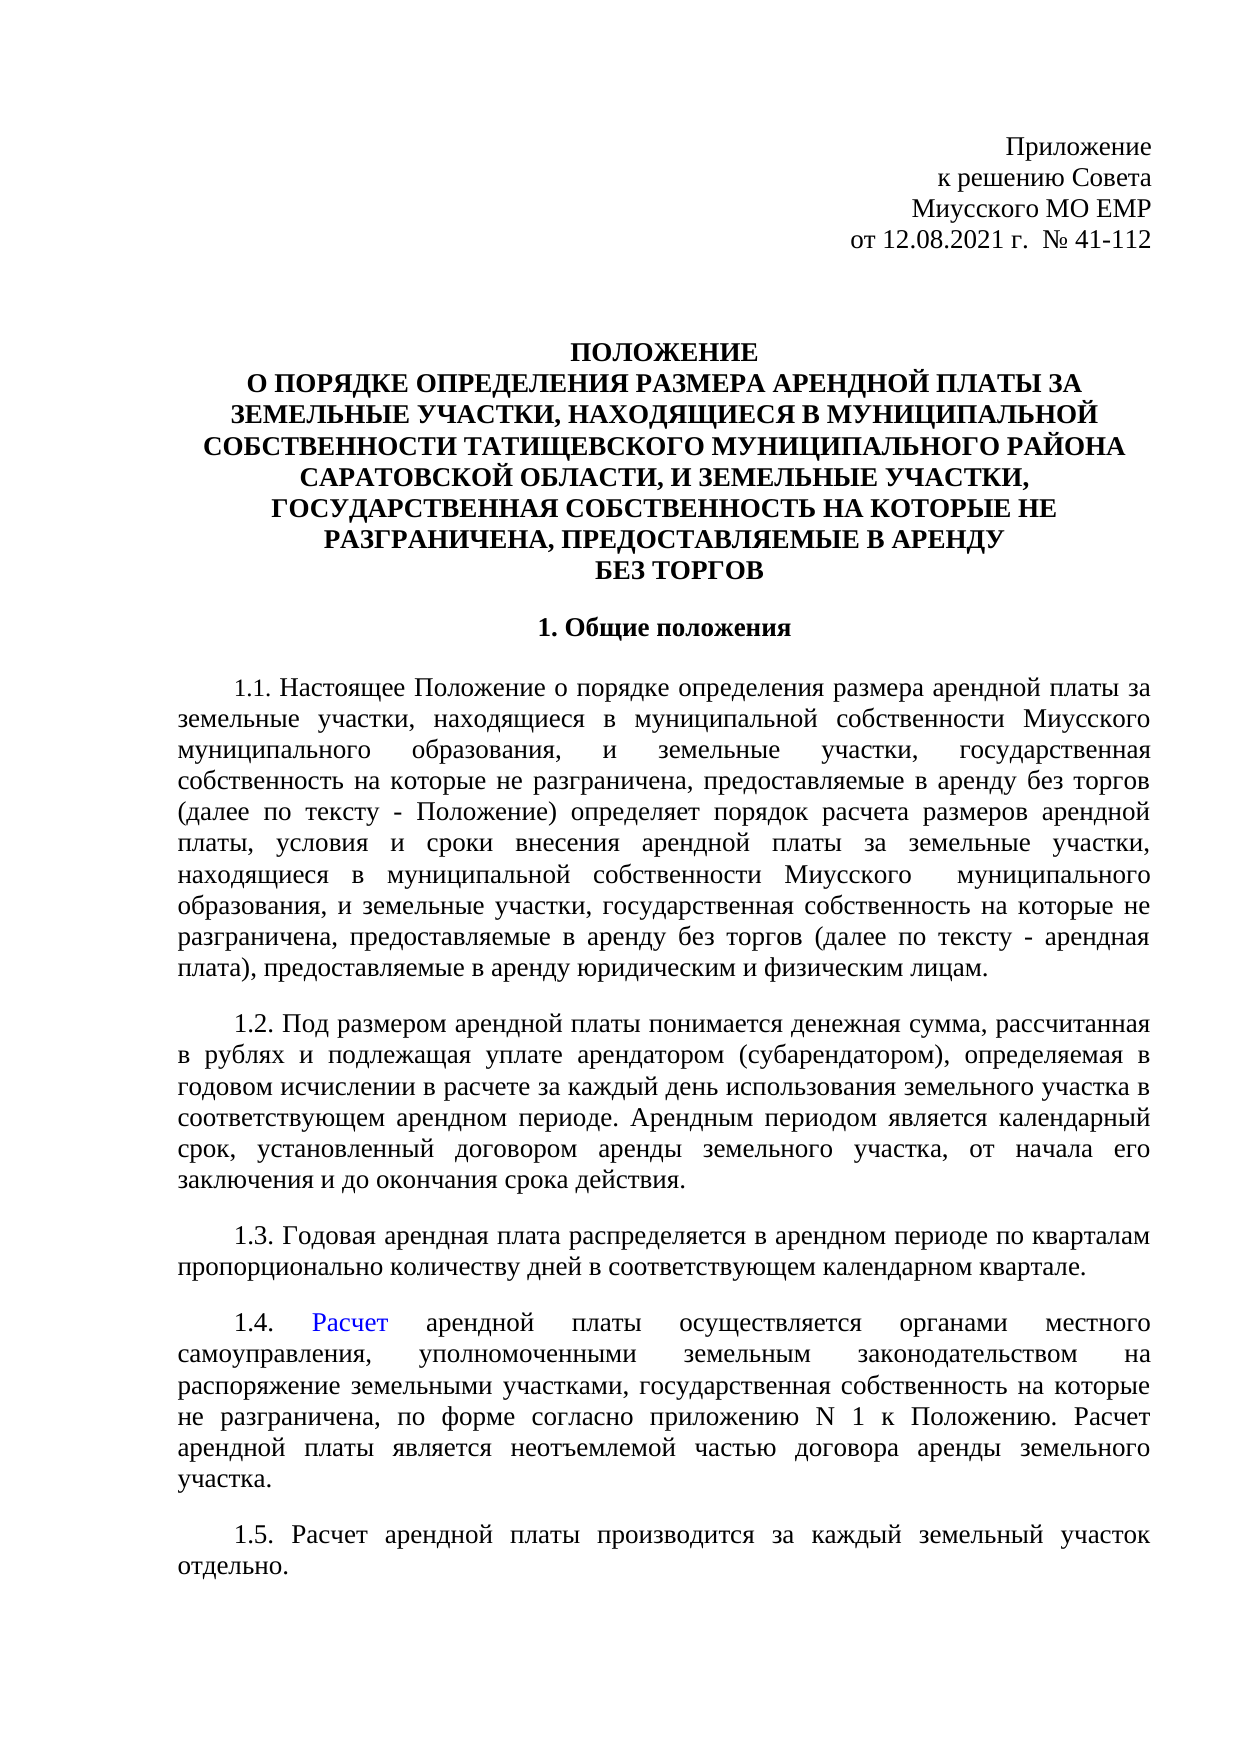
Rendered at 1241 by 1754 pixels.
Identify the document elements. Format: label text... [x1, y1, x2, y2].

text Миусского МО ЕМР [177, 192, 1152, 223]
text 1.3. Годовая арендная плата распределяется в арендном периоде по кварталам пропорционально количеству дней в соответствующем календарном квартале. [177, 1219, 1152, 1281]
text 1.5. Расчет арендной платы производится за каждый земельный участок отдельно. [177, 1518, 1152, 1581]
text Приложение [177, 130, 1152, 161]
title О ПОРЯДКЕ ОПРЕДЕЛЕНИЯ РАЗМЕРА АРЕНДНОЙ ПЛАТЫ ЗА ЗЕМЕЛЬНЫЕ УЧАСТКИ, НАХОДЯЩИЕСЯ В МУНИЦИПАЛЬНОЙ СОБСТВЕННОСТИ ТАТИЩЕВСКОГО МУНИЦИПАЛЬНОГО РАЙОНА САРАТОВСКОЙ ОБЛАСТИ, И ЗЕМЕЛЬНЫЕ УЧАСТКИ, ГОСУДАРСТВЕННАЯ СОБСТВЕННОСТЬ НА КОТОРЫЕ НЕ РАЗГРАНИЧЕНА, ПРЕДОСТАВЛЯЕМЫЕ В АРЕНДУ [177, 367, 1152, 554]
text к решению Совета [177, 161, 1152, 192]
title 1. Общие положения [177, 611, 1152, 642]
text БЕЗ ТОРГОВ [207, 554, 1152, 586]
text 1.2. Под размером арендной платы понимается денежная сумма, рассчитанная в рублях и подлежащая уплате арендатором (субарендатором), определяемая в годовом исчислении в расчете за каждый день использования земельного участка в соответствующем арендном периоде. Арендным периодом является календарный срок, установленный договором аренды земельного участка, от начала его заключения и до окончания срока действия. [177, 1007, 1152, 1194]
title ПОЛОЖЕНИЕ [177, 336, 1152, 367]
text 1.1. Настоящее Положение о порядке определения размера арендной платы за земельные участки, находящиеся в муниципальной собственности Миусского муниципального образования, и земельные участки, государственная собственность на которые не разграничена, предоставляемые в аренду без торгов (далее по тексту - Положение) определяет порядок расчета размеров арендной платы, условия и сроки внесения арендной платы за земельные участки, находящиеся в муниципальной собственности Миусского муниципального образования, и земельные участки, государственная собственность на которые не разграничена, предоставляемые в аренду без торгов (далее по тексту - арендная плата), предоставляемые в аренду юридическим и физическим лицам. [177, 671, 1152, 982]
text от 12.08.2021 г. № 41-112 [207, 223, 1152, 254]
text 1.4. Расчет арендной платы осуществляется органами местного самоуправления, уполномоченными земельным законодательством на распоряжение земельными участками, государственная собственность на которые не разграничена, по форме согласно приложению N 1 к Положению. Расчет арендной платы является неотъемлемой частью договора аренды земельного участка. [177, 1306, 1152, 1493]
